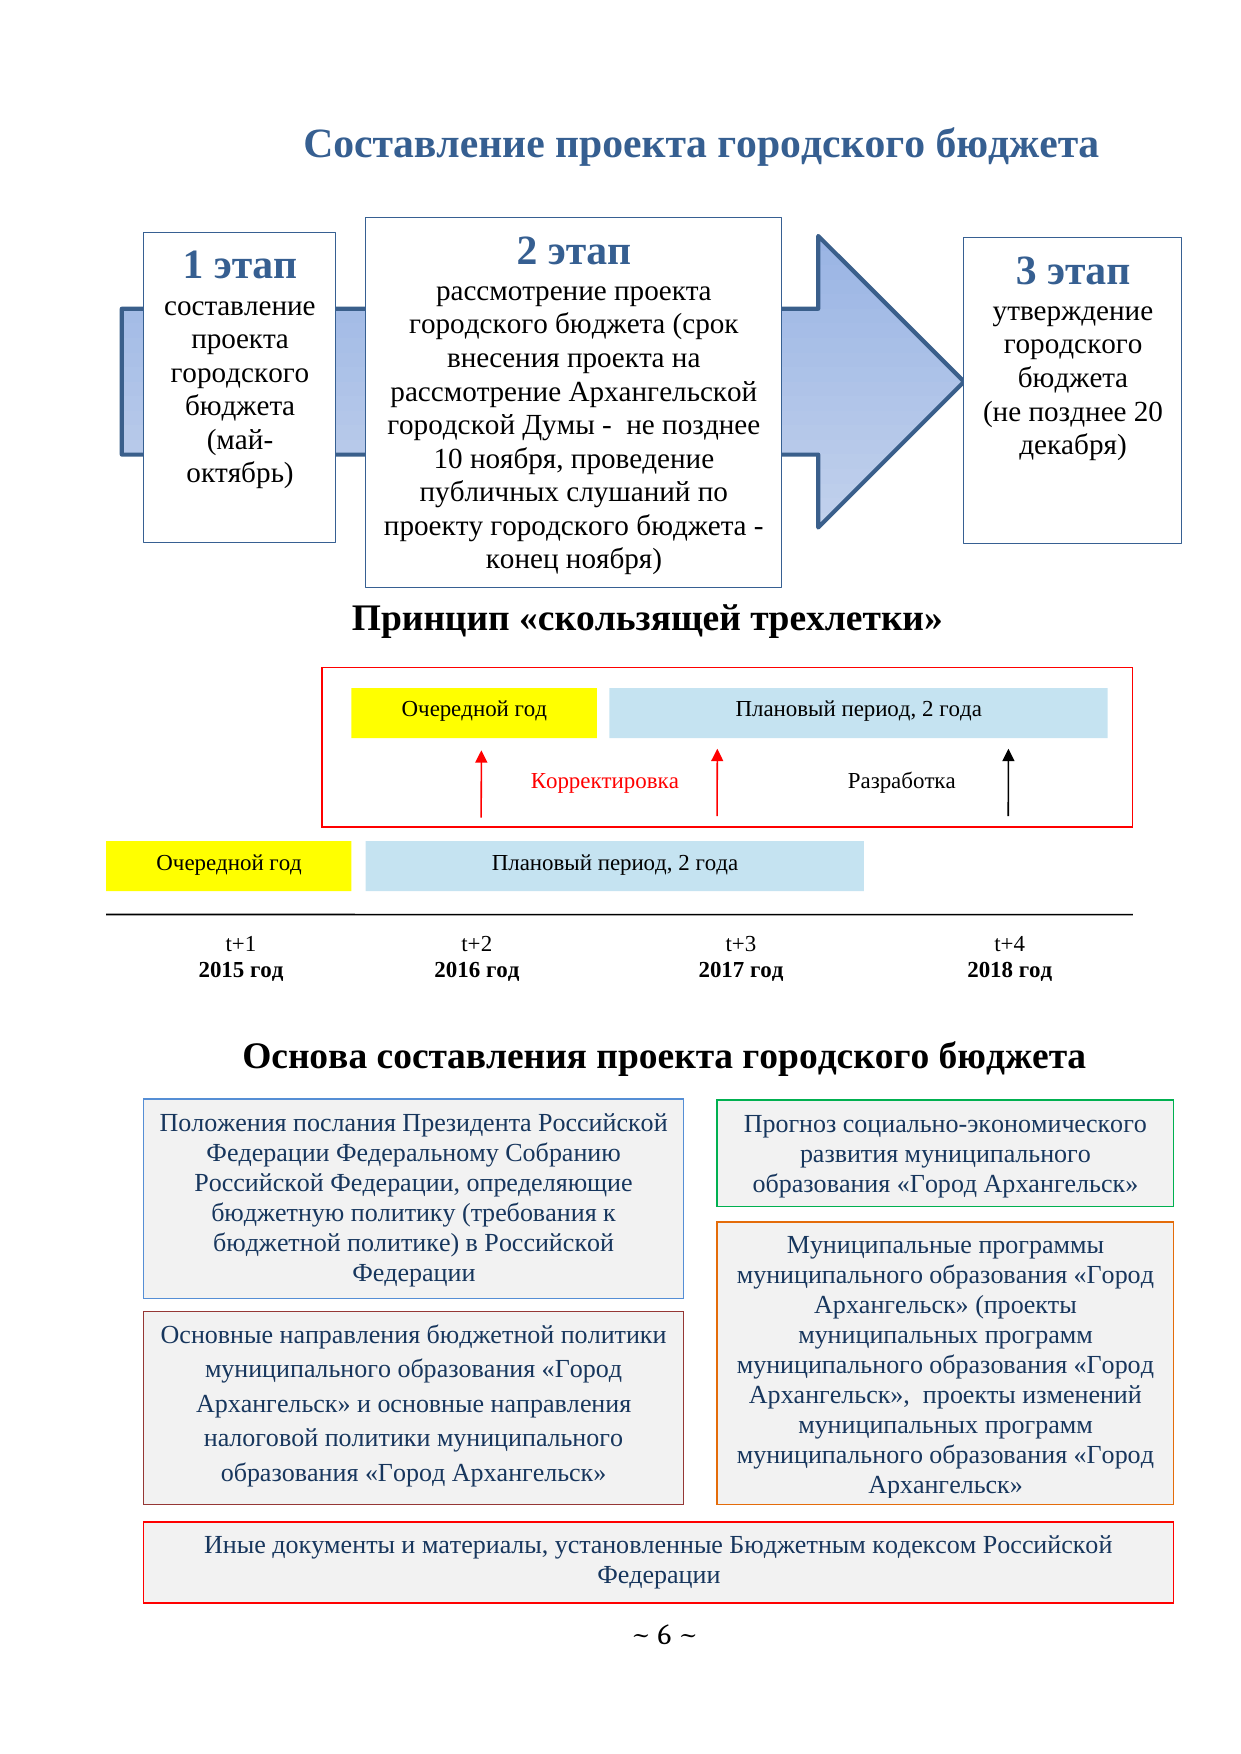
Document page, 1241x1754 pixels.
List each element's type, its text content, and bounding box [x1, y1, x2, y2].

text Составление проекта городского бюджета [177, 118, 1152, 166]
text Основа составления проекта городского бюджета [177, 1033, 1152, 1076]
